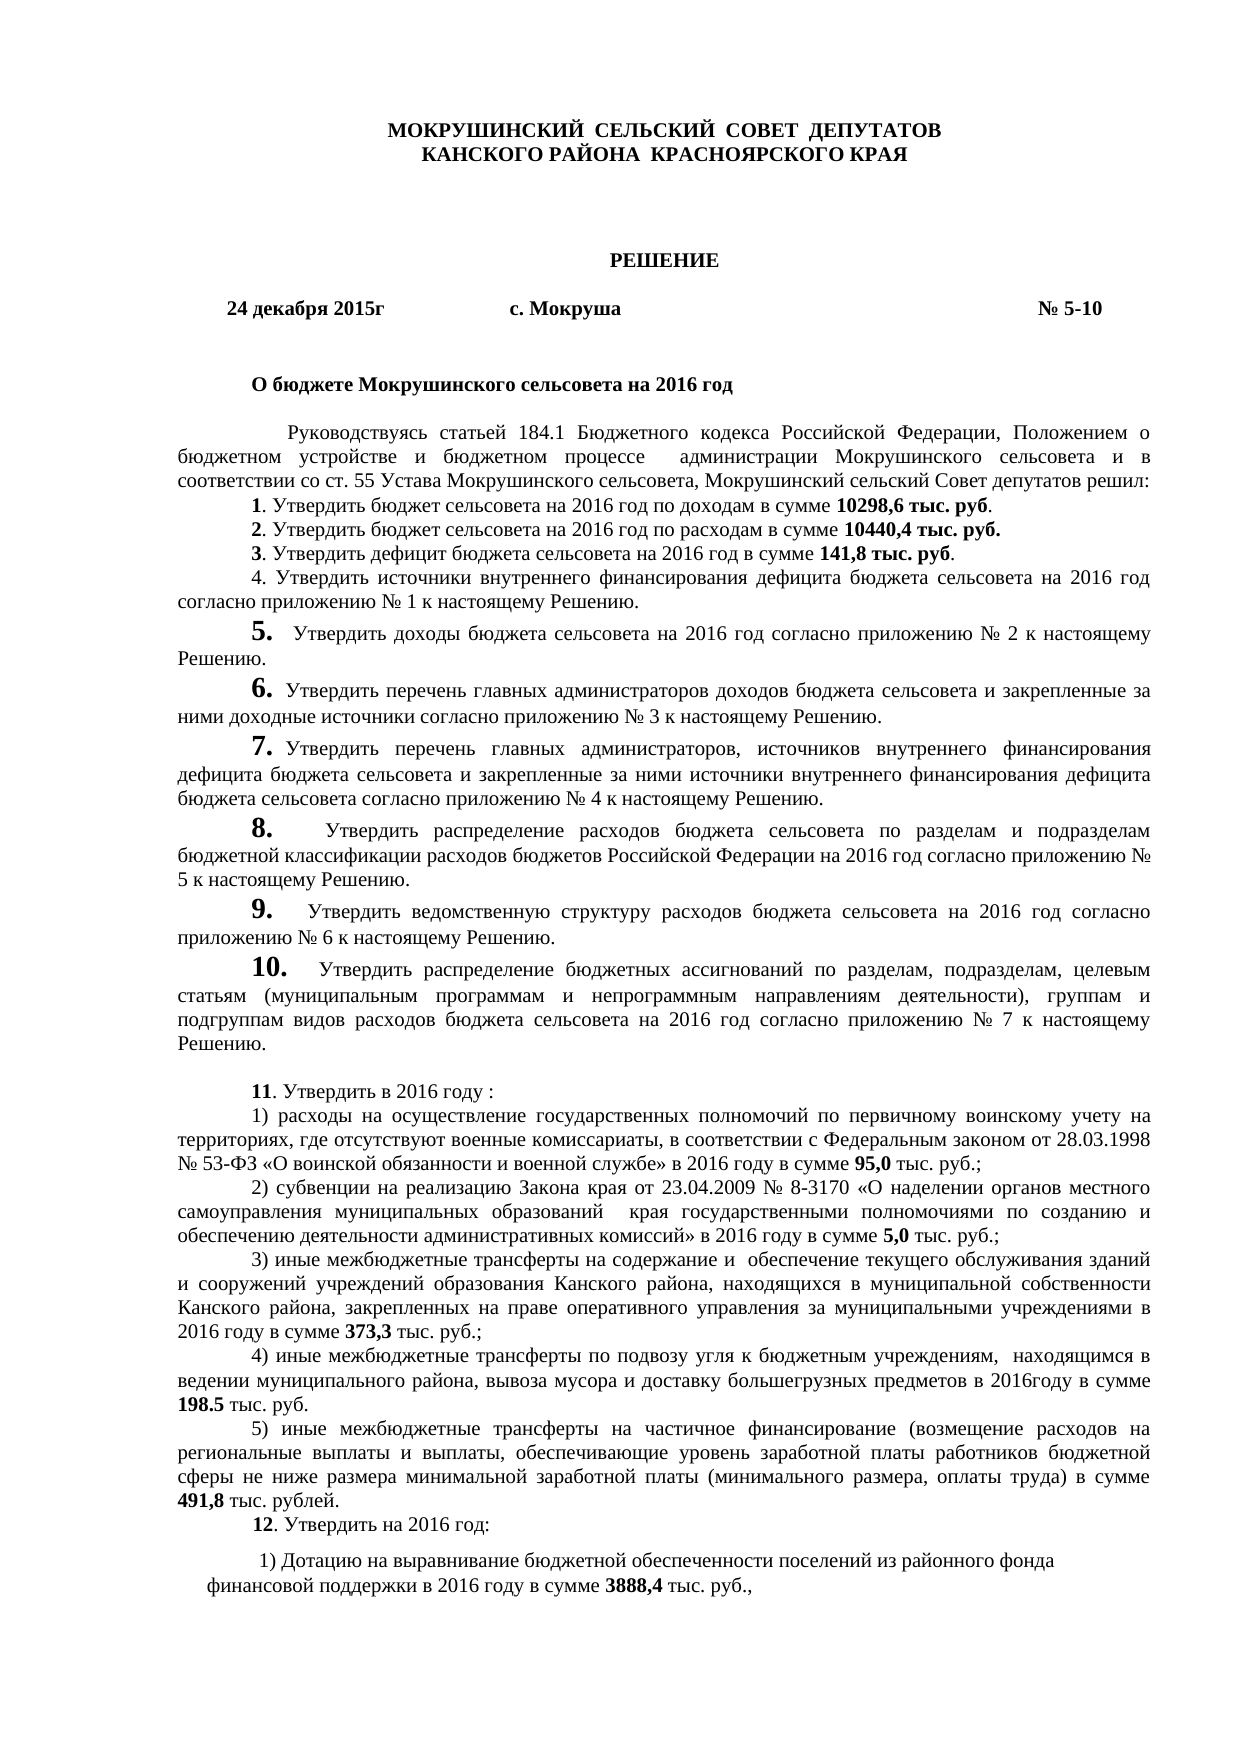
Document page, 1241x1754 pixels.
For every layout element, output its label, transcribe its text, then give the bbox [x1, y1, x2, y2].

text 5) иные межбюджетные трансферты на частичное финансирование (возмещение расходов на региональные выплаты и выплаты, обеспечивающие уровень заработной платы работников бюджетной сферы не ниже размера минимальной заработной платы (минимального размера, оплаты труда) в сумме 491,8 тыс. рублей. [177, 1416, 1152, 1512]
text МОКРУШИНСКИЙ СЕЛЬСКИЙ СОВЕТ ДЕПУТАТОВ [177, 118, 1152, 142]
text 11. Утвердить в 2016 году : [177, 1079, 1152, 1103]
text 2) субвенции на реализацию Закона края от 23.04.2009 № 8-3170 «О наделении органов местного самоуправления муниципальных образований края государственными полномочиями по созданию и обеспечению деятельности административных комиссий» в 2016 году в сумме 5,0 тыс. руб.; [177, 1175, 1152, 1247]
text 24 декабря 2015г с. Мокруша № 5-10 [177, 296, 1152, 320]
text РЕШЕНИЕ [177, 248, 1152, 272]
text Руководствуясь статьей 184.1 Бюджетного кодекса Российской Федерации, Положением о бюджетном устройстве и бюджетном процессе администрации Мокрушинского сельсовета и в соответствии со ст. 55 Устава Мокрушинского сельсовета, Мокрушинский сельский Совет депутатов решил: [177, 420, 1152, 492]
text КАНСКОГО РАЙОНА КРАСНОЯРСКОГО КРАЯ [177, 142, 1152, 166]
list Утвердить распределение расходов бюджета сельсовета по разделам и подразделам бюджетной классификации расходов бюджетов Российской Федерации на 2016 год согласно приложению № 5 к настоящему Решению. [177, 810, 1152, 891]
text 1) Дотацию на выравнивание бюджетной обеспеченности поселений из районного фонда финансовой поддержки в 2016 году в сумме 3888,4 тыс. руб., [207, 1548, 1152, 1597]
list Утвердить доходы бюджета сельсовета на 2016 год согласно приложению № 2 к настоящему Решению. [177, 613, 1152, 670]
list Утвердить распределение бюджетных ассигнований по разделам, подразделам, целевым статьям (муниципальным программам и непрограммным направлениям деятельности), группам и подгруппам видов расходов бюджета сельсовета на 2016 год согласно приложению № 7 к настоящему Решению. [177, 949, 1152, 1055]
text 4) иные межбюджетные трансферты по подвозу угля к бюджетным учреждениям, находящимся в ведении муниципального района, вывоза мусора и доставку большегрузных предметов в 2016году в сумме 198.5 тыс. руб. [177, 1343, 1152, 1416]
text 3) иные межбюджетные трансферты на содержание и обеспечение текущего обслуживания зданий и сооружений учреждений образования Канского района, находящихся в муниципальной собственности Канского района, закрепленных на праве оперативного управления за муниципальными учреждениями в 2016 году в сумме 373,3 тыс. руб.; [177, 1247, 1152, 1343]
text 1. Утвердить бюджет сельсовета на 2016 год по доходам в сумме 10298,6 тыс. руб. [177, 492, 1152, 517]
list Утвердить перечень главных администраторов доходов бюджета сельсовета и закрепленные за ними доходные источники согласно приложению № 3 к настоящему Решению. [177, 670, 1152, 728]
text 4. Утвердить источники внутреннего финансирования дефицита бюджета сельсовета на 2016 год согласно приложению № 1 к настоящему Решению. [177, 565, 1152, 613]
text 1) расходы на осуществление государственных полномочий по первичному воинскому учету на территориях, где отсутствуют военные комиссариаты, в соответствии с Федеральным законом от 28.03.1998 № 53-ФЗ «О воинской обязанности и военной службе» в 2016 году в сумме 95,0 тыс. руб.; [177, 1103, 1152, 1175]
list Утвердить ведомственную структуру расходов бюджета сельсовета на 2016 год согласно приложению № 6 к настоящему Решению. [177, 891, 1152, 949]
text 12. Утвердить на 2016 год: [252, 1512, 1152, 1536]
text О бюджете Мокрушинского сельсовета на 2016 год [177, 372, 1152, 396]
text 2. Утвердить бюджет сельсовета на 2016 год по расходам в сумме 10440,4 тыс. руб. [177, 517, 1152, 541]
list Утвердить перечень главных администраторов, источников внутреннего финансирования дефицита бюджета сельсовета и закрепленные за ними источники внутреннего финансирования дефицита бюджета сельсовета согласно приложению № 4 к настоящему Решению. [177, 728, 1152, 810]
text 3. Утвердить дефицит бюджета сельсовета на 2016 год в сумме 141,8 тыс. руб. [177, 541, 1152, 565]
